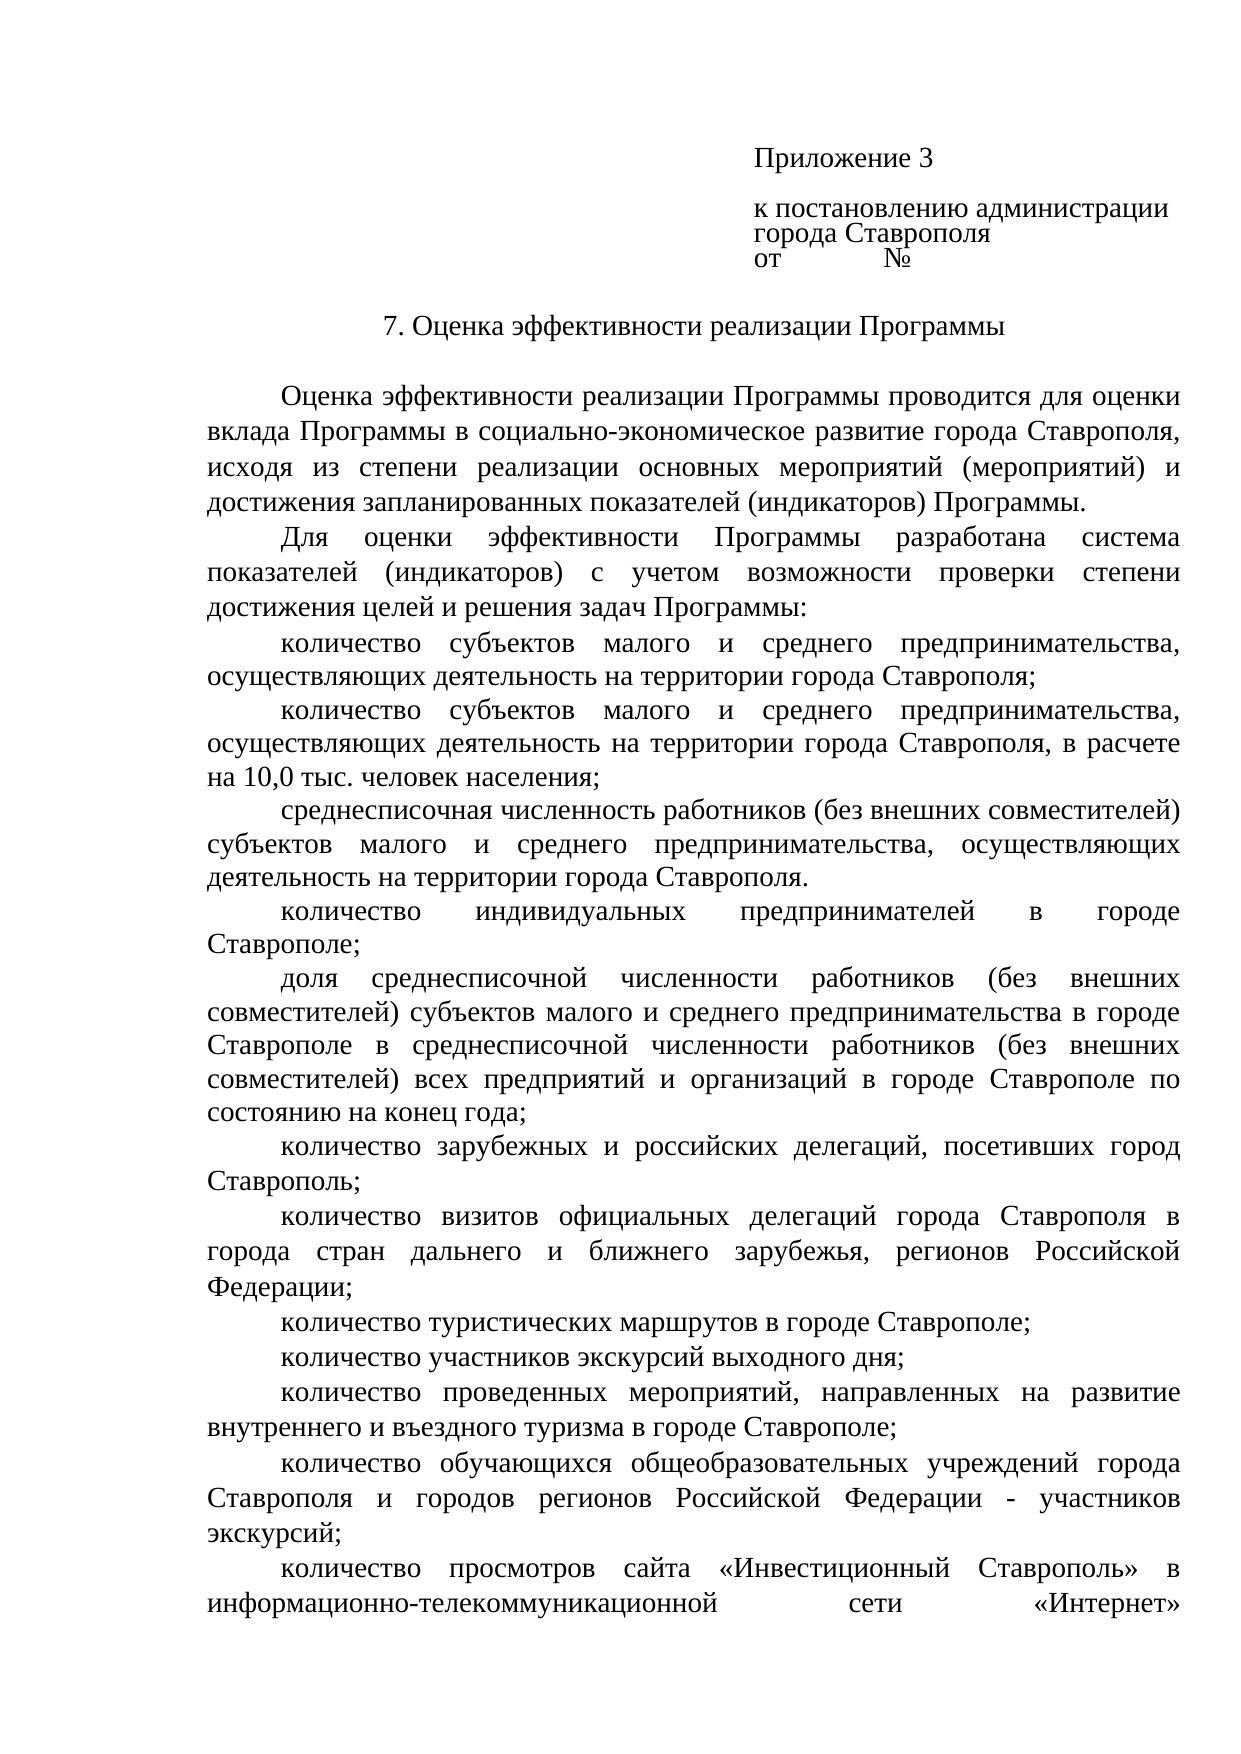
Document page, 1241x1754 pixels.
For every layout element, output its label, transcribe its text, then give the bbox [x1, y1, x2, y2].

text от № [753, 248, 1181, 273]
text количество визитов официальных делегаций города Ставрополя в города стран дальнего и ближнего зарубежья, регионов Российской Федерации; [207, 1198, 1181, 1302]
text количество участников экскурсий выходного дня; [207, 1339, 1181, 1373]
text среднесписочная численность работников (без внешних совместителей) субъектов малого и среднего предпринимательства, осуществляющих деятельность на территории города Ставрополя. [207, 792, 1181, 893]
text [207, 1550, 1181, 1619]
text количество индивидуальных предпринимателей в городе Ставрополе; [207, 893, 1181, 960]
text Оценка эффективности реализации Программы проводится для оценки вклада Программы в социально-экономическое развитие города Ставрополя, исходя из степени реализации основных мероприятий (мероприятий) и достижения запланированных показателей (индикаторов) Программы. [207, 378, 1181, 517]
text 7. Оценка эффективности реализации Программы [207, 308, 1181, 341]
text количество обучающихся общеобразовательных учреждений города Ставрополя и городов регионов Российской Федерации - участников экскурсий; [207, 1445, 1181, 1549]
text количество субъектов малого и среднего предпринимательства, осуществляющих деятельность на территории города Ставрополя, в расчете на 10,0 тыс. человек населения; [207, 692, 1181, 792]
text количество проведенных мероприятий, направленных на развитие внутреннего и въездного туризма в городе Ставрополе; [207, 1374, 1181, 1443]
text доля среднесписочной численности работников (без внешних совместителей) субъектов малого и среднего предпринимательства в городе Ставрополе в среднесписочной численности работников (без внешних совместителей) всех предприятий и организаций в городе Ставрополе по состоянию на конец года; [207, 960, 1181, 1128]
text Приложение 3 [753, 148, 1181, 173]
text Для оценки эффективности Программы разработана система показателей (индикаторов) с учетом возможности проверки степени достижения целей и решения задач Программы: [207, 519, 1181, 623]
text количество зарубежных и российских делегаций, посетивших город Ставрополь; [207, 1128, 1181, 1197]
text количество туристических маршрутов в городе Ставрополе; [207, 1304, 1181, 1337]
text к постановлению администрации [753, 198, 1181, 223]
text количество субъектов малого и среднего предпринимательства, осуществляющих деятельность на территории города Ставрополя; [207, 625, 1181, 692]
text города Ставрополя [753, 223, 1181, 248]
